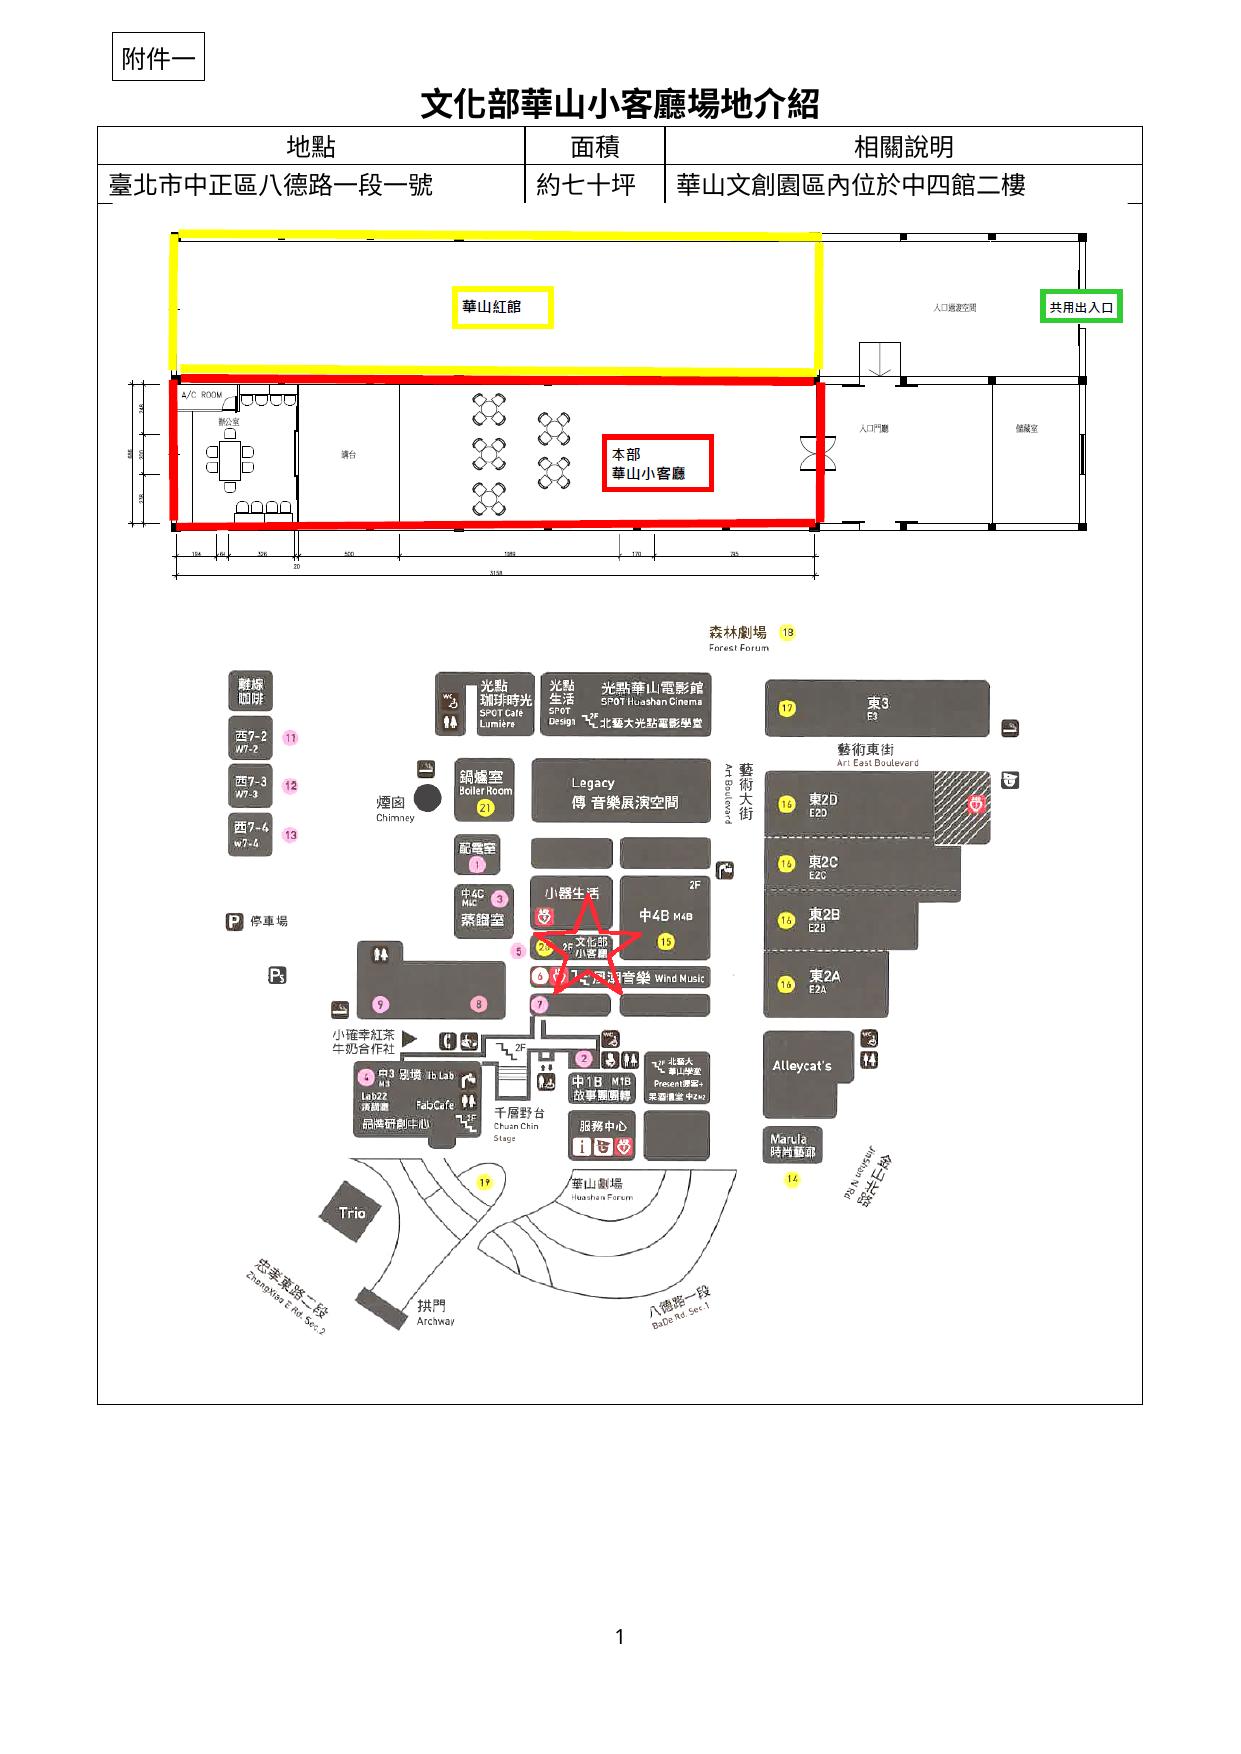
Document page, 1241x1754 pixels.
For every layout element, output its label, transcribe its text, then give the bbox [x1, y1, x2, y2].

table_cell [98, 204, 1142, 1404]
picture [112, 203, 1128, 592]
text 文化部華山小客廳場地介紹 [75, 80, 1165, 126]
table_cell 約七十坪 [526, 165, 664, 203]
table_cell 臺北市中正區八德路一段一號 [98, 165, 524, 203]
table_header 相關說明 [666, 127, 1142, 164]
table_header 面積 [526, 127, 664, 164]
table_cell 華山文創園區內位於中四館二樓 [666, 165, 1142, 203]
table_header 地點 [98, 127, 524, 164]
picture [202, 616, 1038, 1351]
